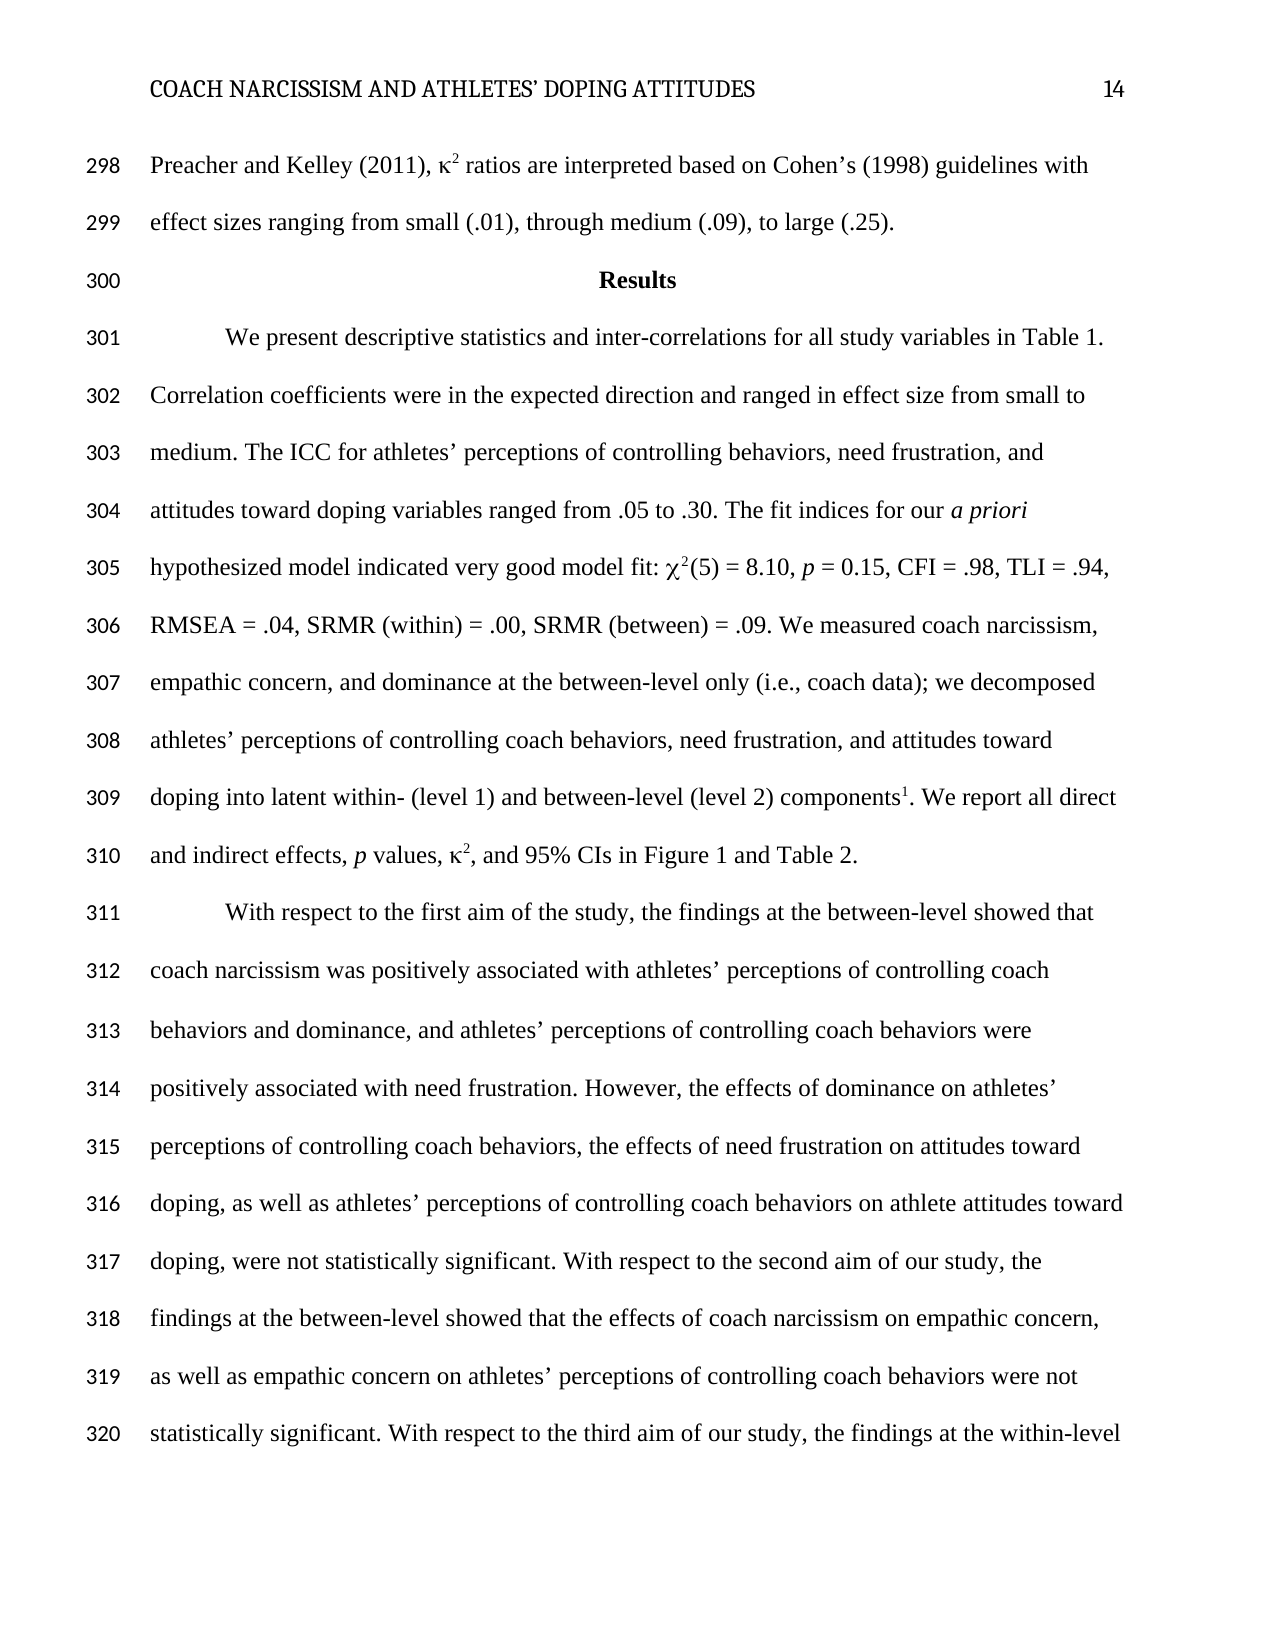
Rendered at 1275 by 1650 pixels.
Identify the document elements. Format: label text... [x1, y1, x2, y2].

text Results [150, 265, 1125, 294]
text We present descriptive statistics and inter-correlations for all study variables in Table 1. Correlation coefficients were in the expected direction and ranged in effect size from small to medium. The ICC for athletes’ perceptions of controlling behaviors, need frustration, and attitudes toward doping variables ranged from .05 to .30. The fit indices for our a priori hypothesized model indicated very good model fit:  2 (5) = 8.10, p = 0.15, CFI = .98, TLI = .94, RMSEA = .04, SRMR (within) = .00, SRMR (between) = .09. We measured coach narcissism, empathic concern, and dominance at the between-level only (i.e., coach data); we decomposed athletes’ perceptions of controlling coach behaviors, need frustration, and attitudes toward doping into latent within- (level 1) and between-level (level 2) components1. We report all direct and indirect effects, p values, 2, and 95% CIs in Figure 1 and Table 2. [150, 322, 1125, 869]
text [150, 897, 1125, 1447]
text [150, 150, 1125, 236]
